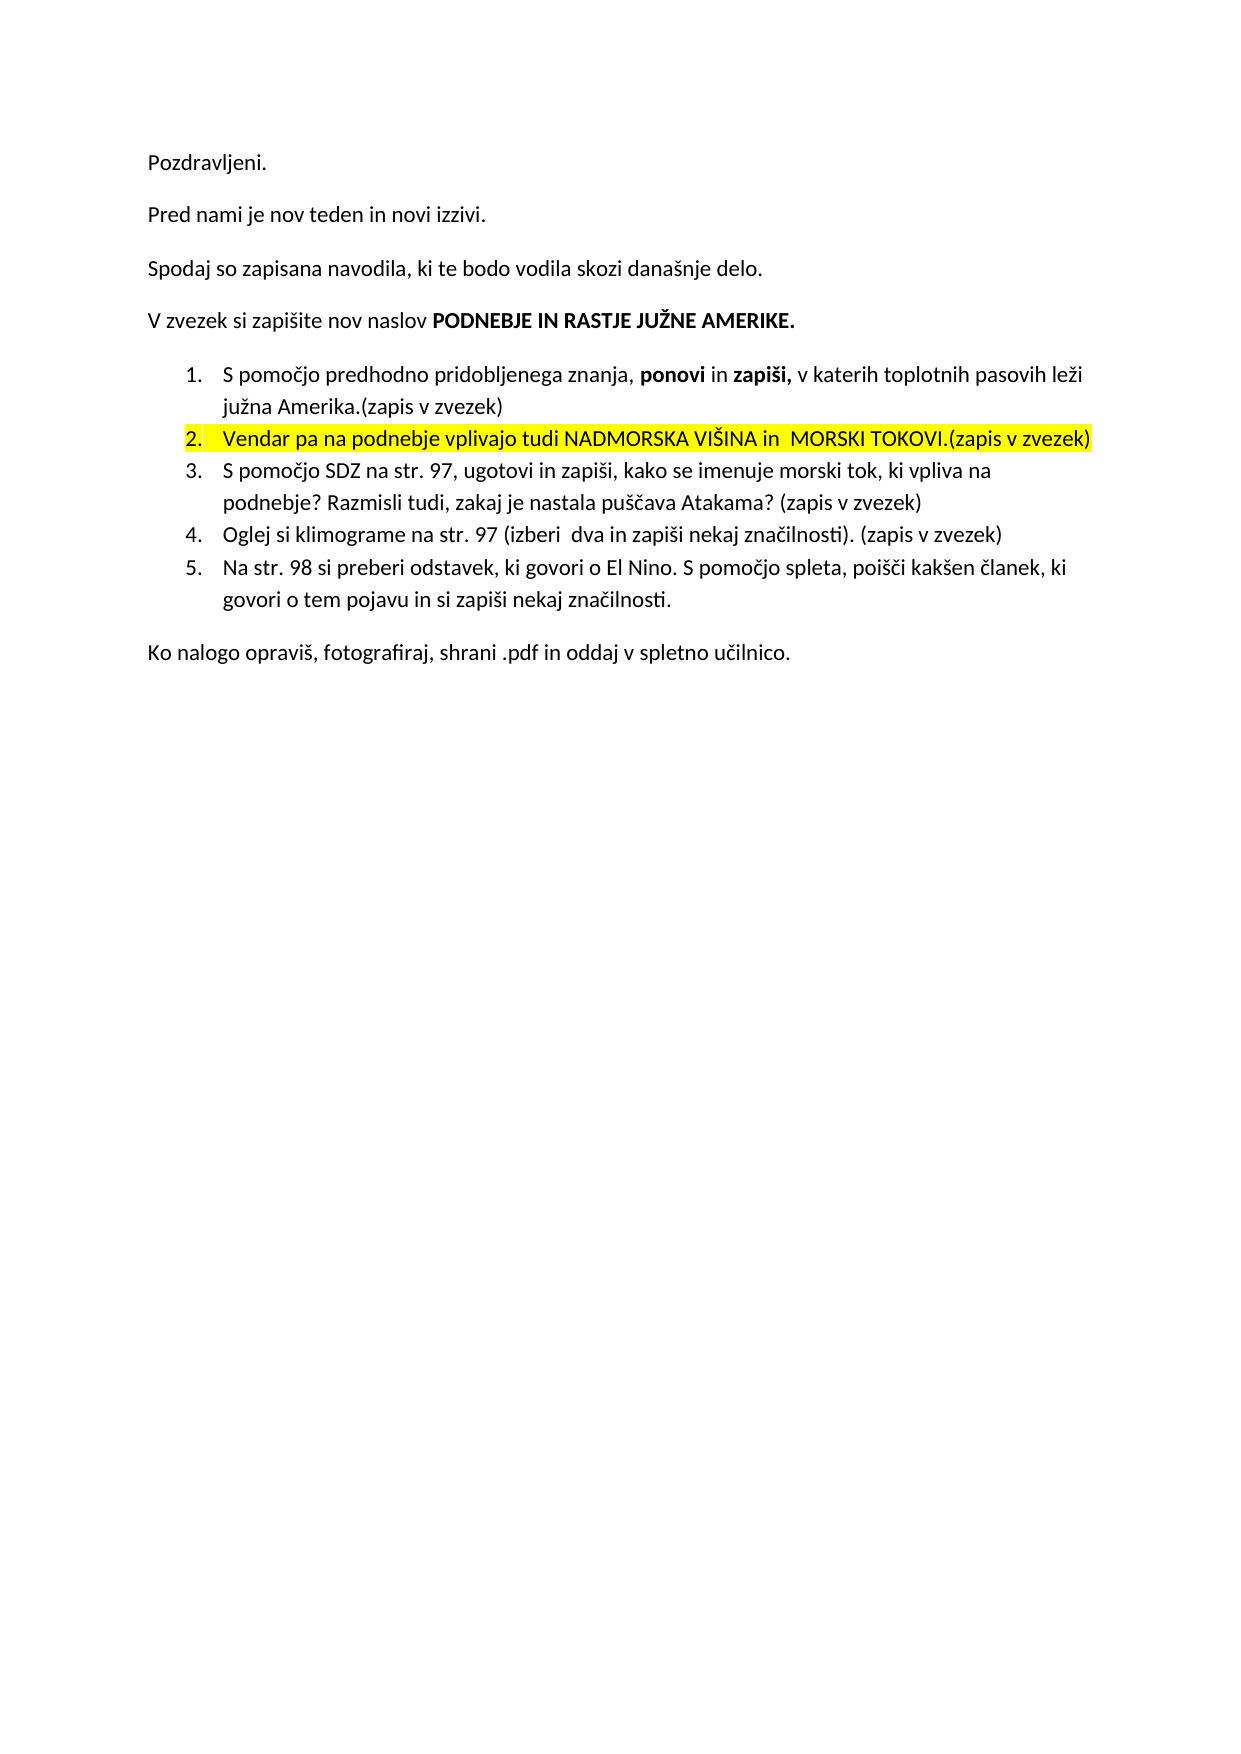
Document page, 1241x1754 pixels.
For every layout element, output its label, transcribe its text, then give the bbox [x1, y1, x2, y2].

list Oglej si klimograme na str. 97 (izberi dva in zapiši nekaj značilnosti). (zapis v zvezek) [185, 521, 1093, 549]
list Na str. 98 si preberi odstavek, ki govori o El Nino. S pomočjo spleta, poišči kakšen članek, ki govori o tem pojavu in si zapiši nekaj značilnosti. [185, 553, 1093, 613]
list S pomočjo predhodno pridobljenega znanja, ponovi in zapiši, v katerih toplotnih pasovih leži južna Amerika.(zapis v zvezek) [185, 360, 1093, 420]
list S pomočjo SDZ na str. 97, ugotovi in zapiši, kako se imenuje morski tok, ki vpliva na podnebje? Razmisli tudi, zakaj je nastala puščava Atakama? (zapis v zvezek) [185, 456, 1093, 516]
text Pred nami je nov teden in novi izzivi. [148, 201, 1093, 229]
text Pozdravljeni. [148, 148, 1093, 176]
text V zvezek si zapišite nov naslov PODNEBJE IN RASTJE JUŽNE AMERIKE. [148, 307, 1093, 335]
text Ko nalogo opraviš, fotografiraj, shrani .pdf in oddaj v spletno učilnico. [148, 638, 1093, 666]
text Spodaj so zapisana navodila, ki te bodo vodila skozi današnje delo. [148, 254, 1093, 282]
